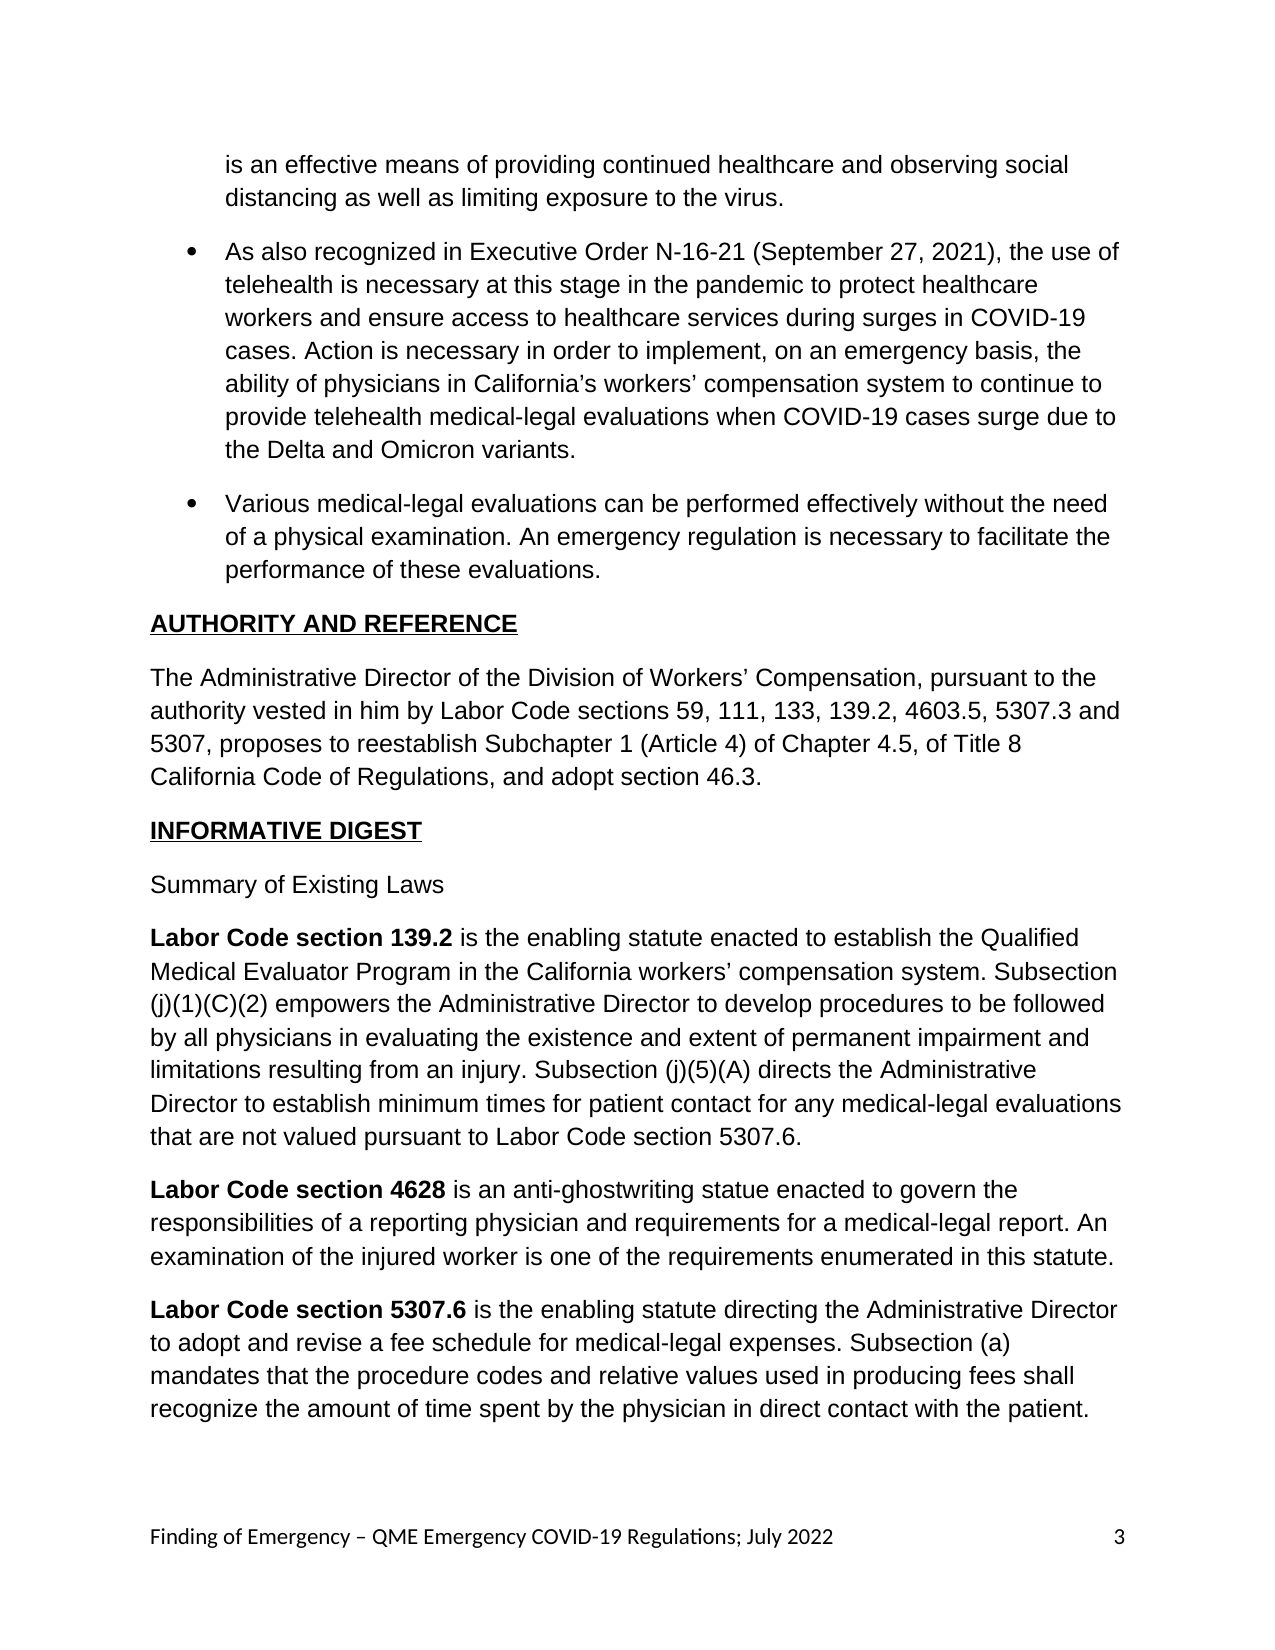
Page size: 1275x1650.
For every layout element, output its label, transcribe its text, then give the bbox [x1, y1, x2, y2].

text Labor Code section 5307.6 is the enabling statute directing the Administrative Director to adopt and revise a fee schedule for medical-legal expenses. Subsection (a) mandates that the procedure codes and relative values used in producing fees shall recognize the amount of time spent by the physician in direct contact with the patient. [150, 1295, 1125, 1423]
text Labor Code section 4628 is an anti-ghostwriting statue enacted to govern the responsibilities of a reporting physician and requirements for a medical-legal report. An examination of the injured worker is one of the requirements enumerated in this statute. [150, 1175, 1125, 1270]
text The Administrative Director of the Division of Workers’ Compensation, pursuant to the authority vested in him by Labor Code sections 59, 111, 133, 139.2, 4603.5, 5307.3 and 5307, proposes to reestablish Subchapter 1 (Article 4) of Chapter 4.5, of Title 8 California Code of Regulations, and adopt section 46.3. [150, 663, 1125, 791]
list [187, 150, 1125, 212]
text Summary of Existing Laws [150, 869, 1125, 898]
subtitle AUTHORITY AND REFERENCE [150, 609, 1125, 638]
subtitle INFORMATIVE DIGEST [150, 816, 1125, 844]
list Various medical-legal evaluations can be performed effectively without the need of a physical examination. An emergency regulation is necessary to facilitate the performance of these evaluations. [187, 489, 1125, 584]
text Labor Code section 139.2 is the enabling statute enacted to establish the Qualified Medical Evaluator Program in the California workers’ compensation system. Subsection (j)(1)(C)(2) empowers the Administrative Director to develop procedures to be followed by all physicians in evaluating the existence and extent of permanent impairment and limitations resulting from an injury. Subsection (j)(5)(A) directs the Administrative Director to establish minimum times for patient contact for any medical-legal evaluations that are not valued pursuant to Labor Code section 5307.6. [150, 923, 1125, 1150]
list As also recognized in Executive Order N-16-21 (September 27, 2021), the use of telehealth is necessary at this stage in the pandemic to protect healthcare workers and ensure access to healthcare services during surges in COVID-19 cases. Action is necessary in order to implement, on an emergency basis, the ability of physicians in California’s workers’ compensation system to continue to provide telehealth medical-legal evaluations when COVID-19 cases surge due to the Delta and Omicron variants. [187, 237, 1125, 464]
